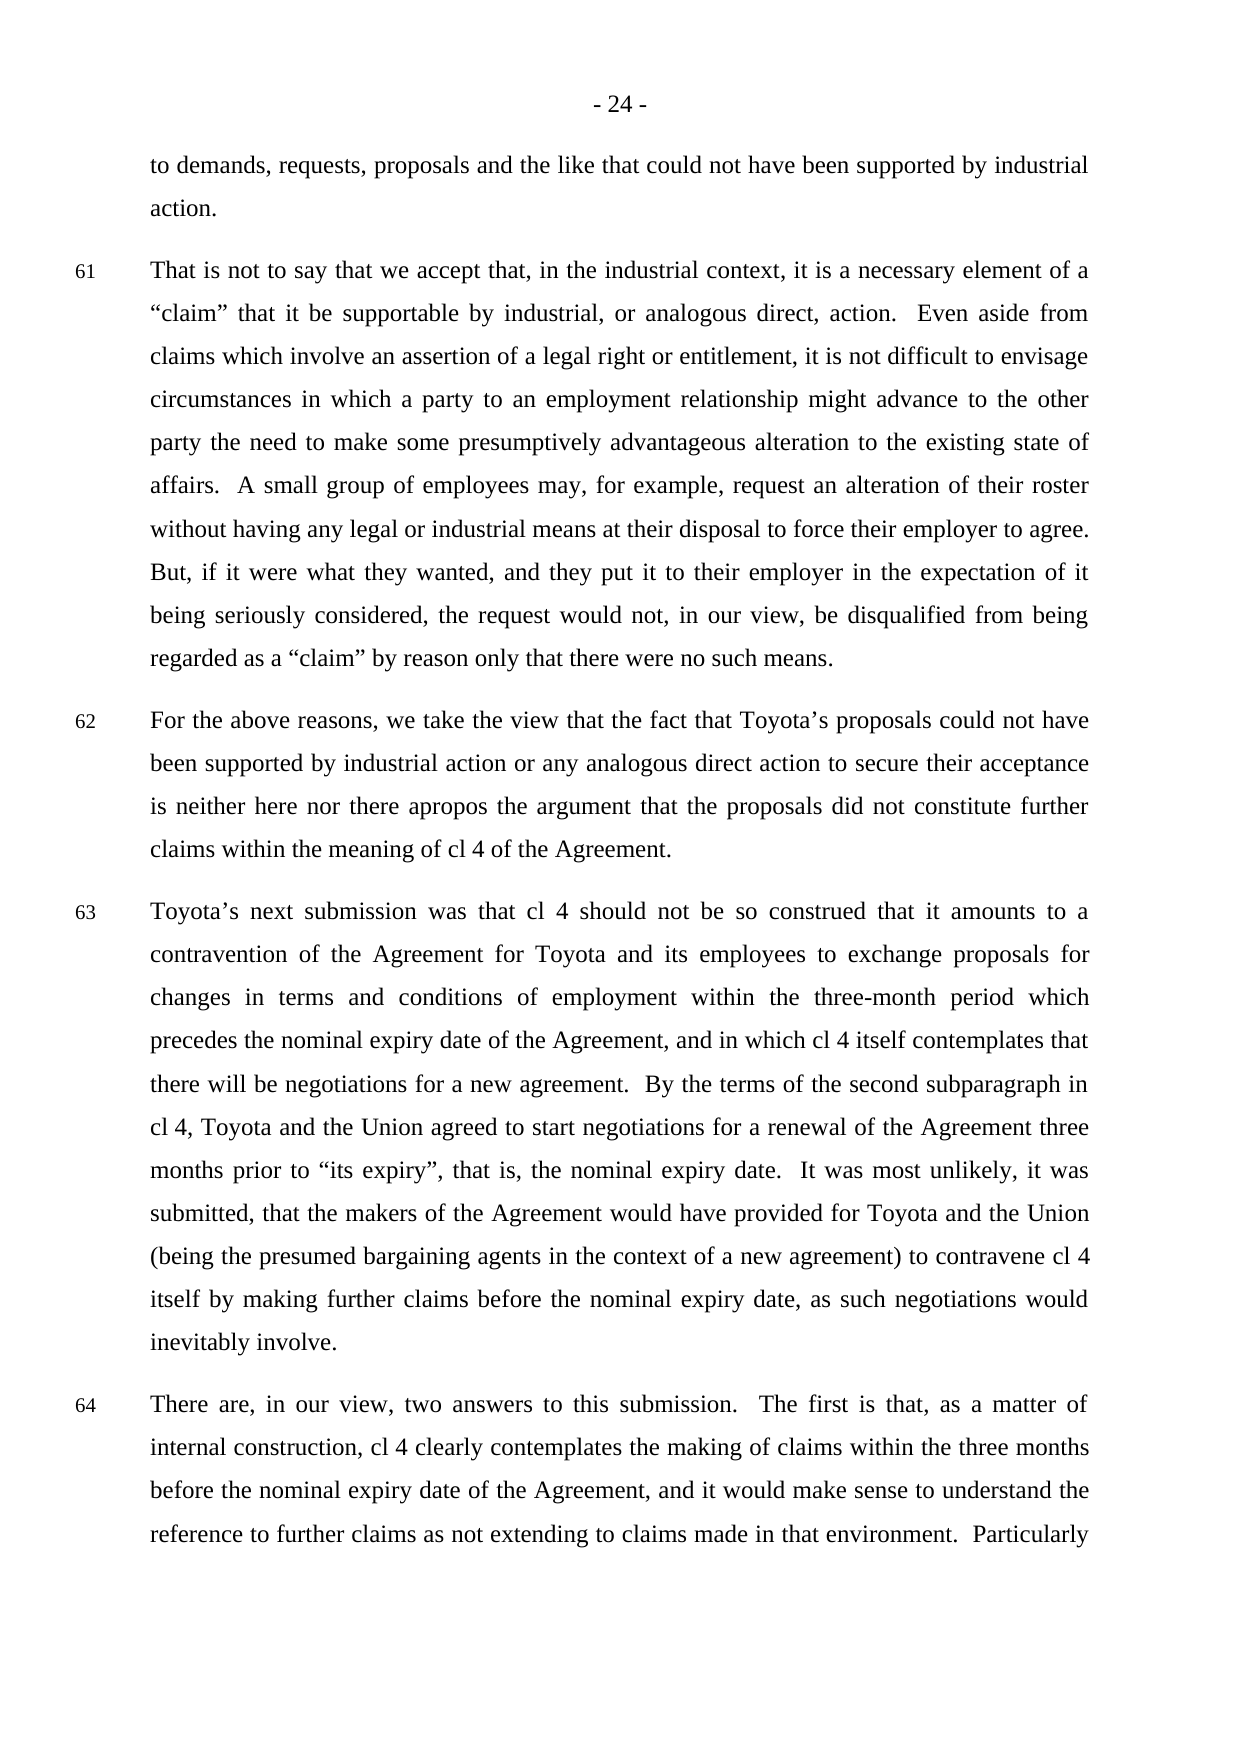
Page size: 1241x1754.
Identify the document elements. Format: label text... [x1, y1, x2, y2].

text Toyota’s next submission was that cl 4 should not be so construed that it amounts to a contravention of the Agreement for Toyota and its employees to exchange proposals for changes in terms and conditions of employment within the three-month period which precedes the nominal expiry date of the Agreement, and in which cl 4 itself contemplates that there will be negotiations for a new agreement. By the terms of the second subparagraph in cl 4, Toyota and the Union agreed to start negotiations for a renewal of the Agreement three months prior to “its expiry”, that is, the nominal expiry date. It was most unlikely, it was submitted, that the makers of the Agreement would have provided for Toyota and the Union (being the presumed bargaining agents in the context of a new agreement) to contravene cl 4 itself by making further claims before the nominal expiry date, as such negotiations would inevitably involve. [75, 896, 1090, 1356]
text For the above reasons, we take the view that the fact that Toyota’s proposals could not have been supported by industrial action or any analogous direct action to secure their acceptance is neither here nor there apropos the argument that the proposals did not constitute further claims within the meaning of cl 4 of the Agreement. [75, 705, 1090, 863]
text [75, 1389, 1090, 1547]
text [75, 150, 1090, 222]
text That is not to say that we accept that, in the industrial context, it is a necessary element of a “claim” that it be supportable by industrial, or analogous direct, action. Even aside from claims which involve an assertion of a legal right or entitlement, it is not difficult to envisage circumstances in which a party to an employment relationship might advance to the other party the need to make some presumptively advantageous alteration to the existing state of affairs. A small group of employees may, for example, request an alteration of their roster without having any legal or industrial means at their disposal to force their employer to agree. But, if it were what they wanted, and they put it to their employer in the expectation of it being seriously considered, the request would not, in our view, be disqualified from being regarded as a “claim” by reason only that there were no such means. [75, 255, 1090, 672]
